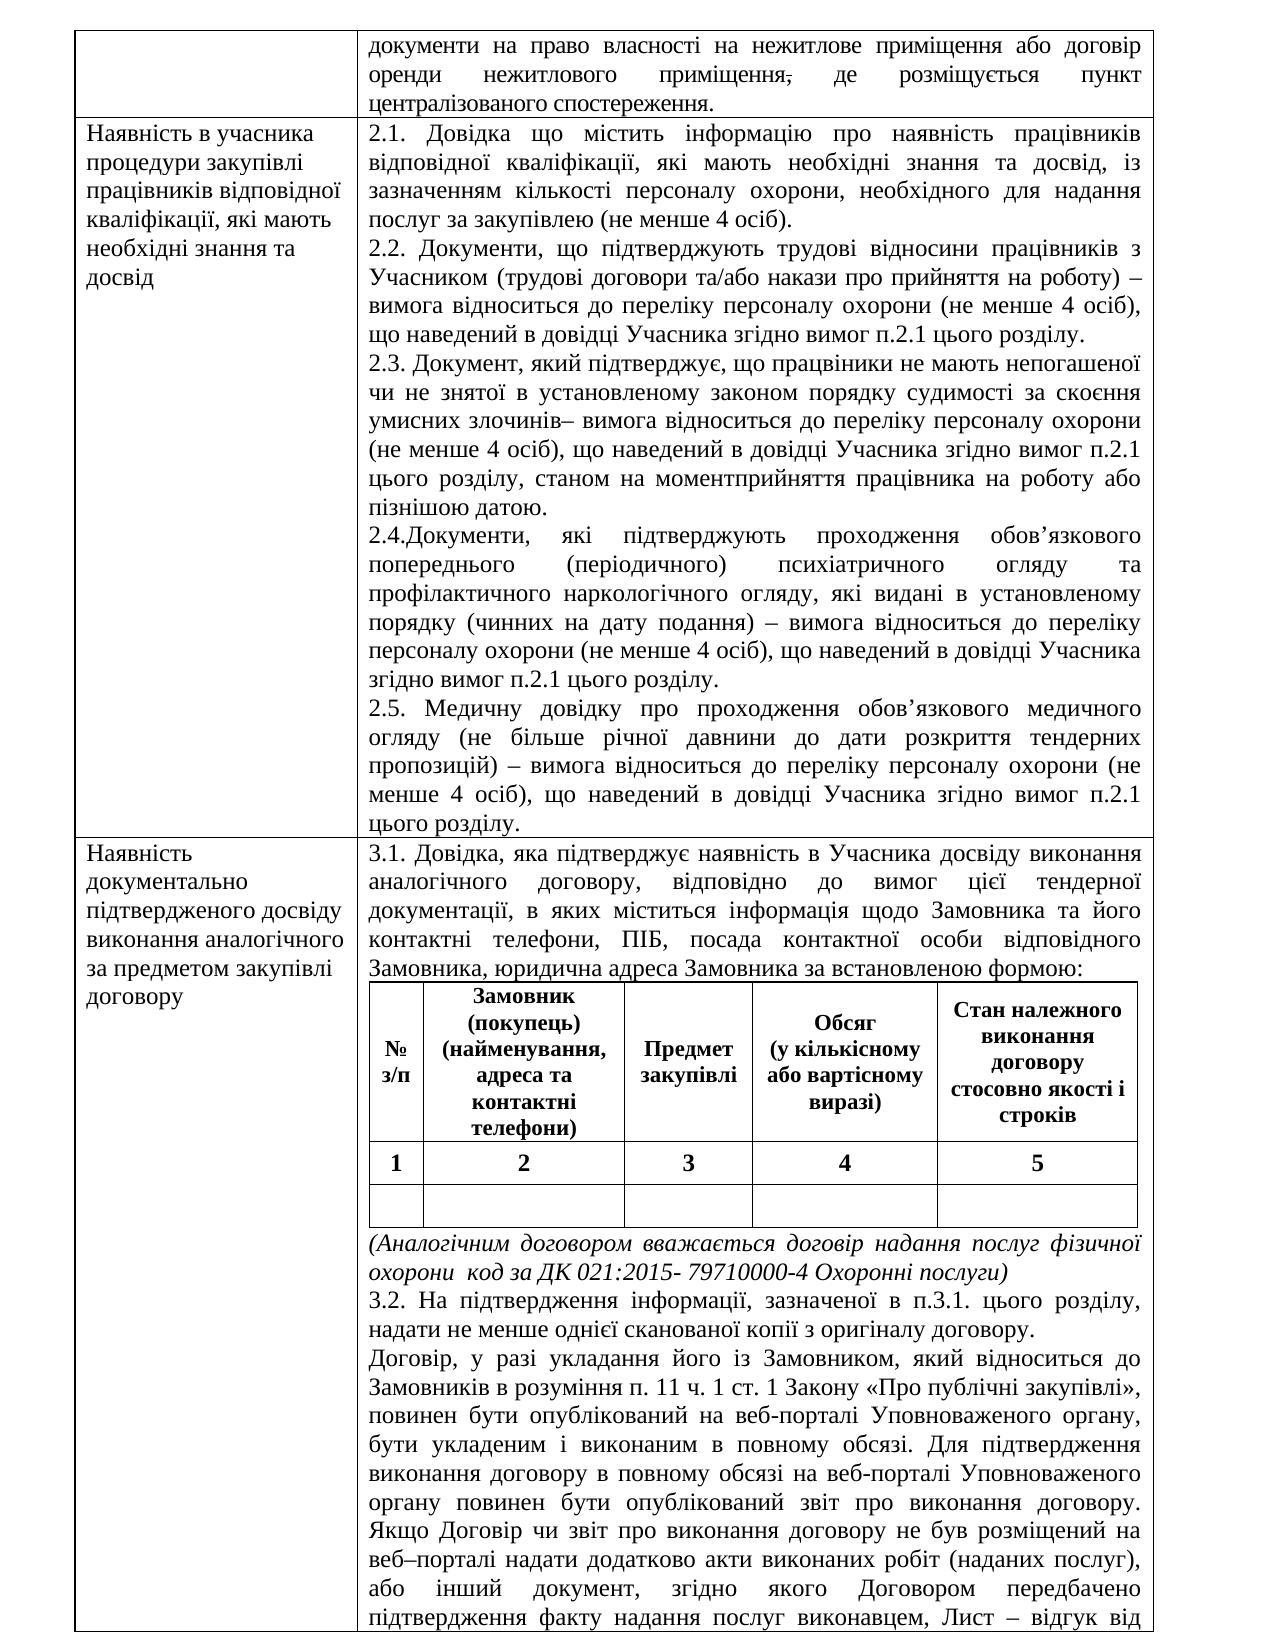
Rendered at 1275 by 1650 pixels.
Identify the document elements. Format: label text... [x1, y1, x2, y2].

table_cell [76, 31, 357, 117]
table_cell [358, 31, 1153, 117]
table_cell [76, 838, 357, 1631]
table_cell 2.1. Довідка що містить інформацію про наявність працівників відповідної кваліфікації, які мають необхідні знання та досвід, із зазначенням кількості персоналу охорони, необхідного для надання послуг за закупівлею (не менше 4 осіб). 2.2. Документи, що підтверджують трудові відносини працівників з Учасником (трудові договори та/або накази про прийняття на роботу) – вимога відноситься до переліку персоналу охорони (не менше 4 осіб), що наведений в довідці Учасника згідно вимог п.2.1 цього розділу. 2.3. Документ, який підтверджує, що працвіники не мають непогашеної чи не знятої в установленому законом порядку судимості за скоєння умисних злочинів– вимога відноситься до переліку персоналу охорони (не менше 4 осіб), що наведений в довідці Учасника згідно вимог п.2.1 цього розділу, станом на моментприйняття працівника на роботу або пізнішою датою. 2.4.Документи, які підтверджують проходження обов’язкового попереднього (періодичного) психіатричного огляду та профілактичного наркологічного огляду, які видані в установленому порядку (чинних на дату подання) – вимога відноситься до переліку персоналу охорони (не менше 4 осіб), що наведений в довідці Учасника згідно вимог п.2.1 цього розділу. 2.5. Медичну довідку про проходження обов’язкового медичного огляду (не більше річної давнини до дати розкриття тендерних пропозицій) – вимога відноситься до переліку персоналу охорони (не менше 4 осіб), що наведений в довідці Учасника згідно вимог п.2.1 цього розділу. [358, 118, 1153, 837]
table_cell Наявність в учасника процедури закупівлі працівників відповідної кваліфікації, які мають необхідні знання та досвід [76, 118, 357, 837]
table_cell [358, 838, 1153, 1631]
